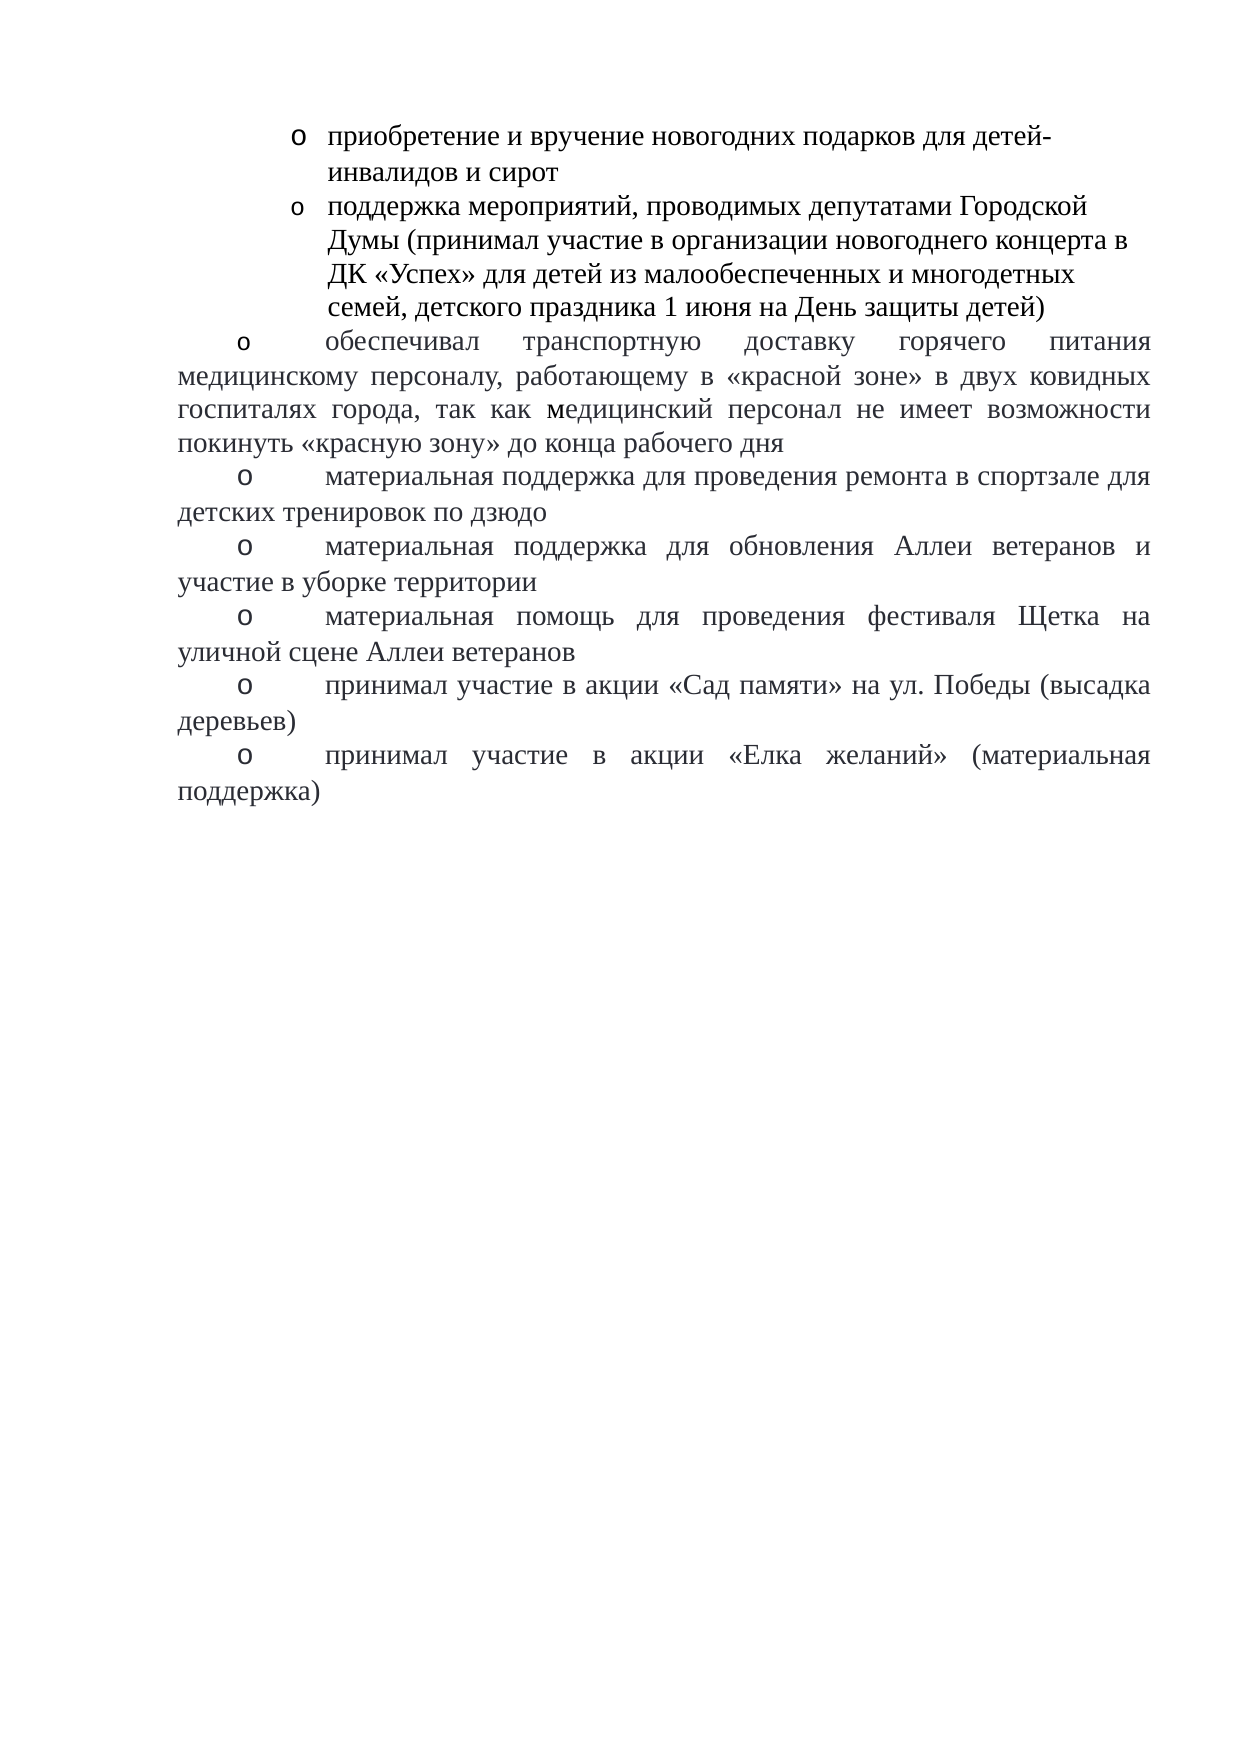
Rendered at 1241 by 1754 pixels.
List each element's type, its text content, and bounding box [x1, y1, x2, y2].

list принимал участие в акции «Елка желаний» (материальная поддержка) [177, 737, 1152, 806]
list материальная поддержка для проведения ремонта в спортзале для детских тренировок по дзюдо [177, 458, 1152, 528]
list приобретение и вручение новогодних подарков для детей-инвалидов и сирот [290, 118, 1152, 188]
list обеспечивал транспортную доставку горячего питания медицинскому персоналу, работающему в «красной зоне» в двух ковидных госпиталях города, так как медицинский персонал не имеет возможности покинуть «красную зону» до конца рабочего дня [177, 323, 1152, 458]
list поддержка мероприятий, проводимых депутатами Городской Думы (принимал участие в организации новогоднего концерта в ДК «Успех» для детей из малообеспеченных и многодетных семей, детского праздника 1 июня на День защиты детей) [290, 188, 1152, 323]
list материальная помощь для проведения фестиваля Щетка на уличной сцене Аллеи ветеранов [177, 598, 1152, 667]
list принимал участие в акции «Сад памяти» на ул. Победы (высадка деревьев) [177, 667, 1152, 737]
list материальная поддержка для обновления Аллеи ветеранов и участие в уборке территории [177, 528, 1152, 598]
